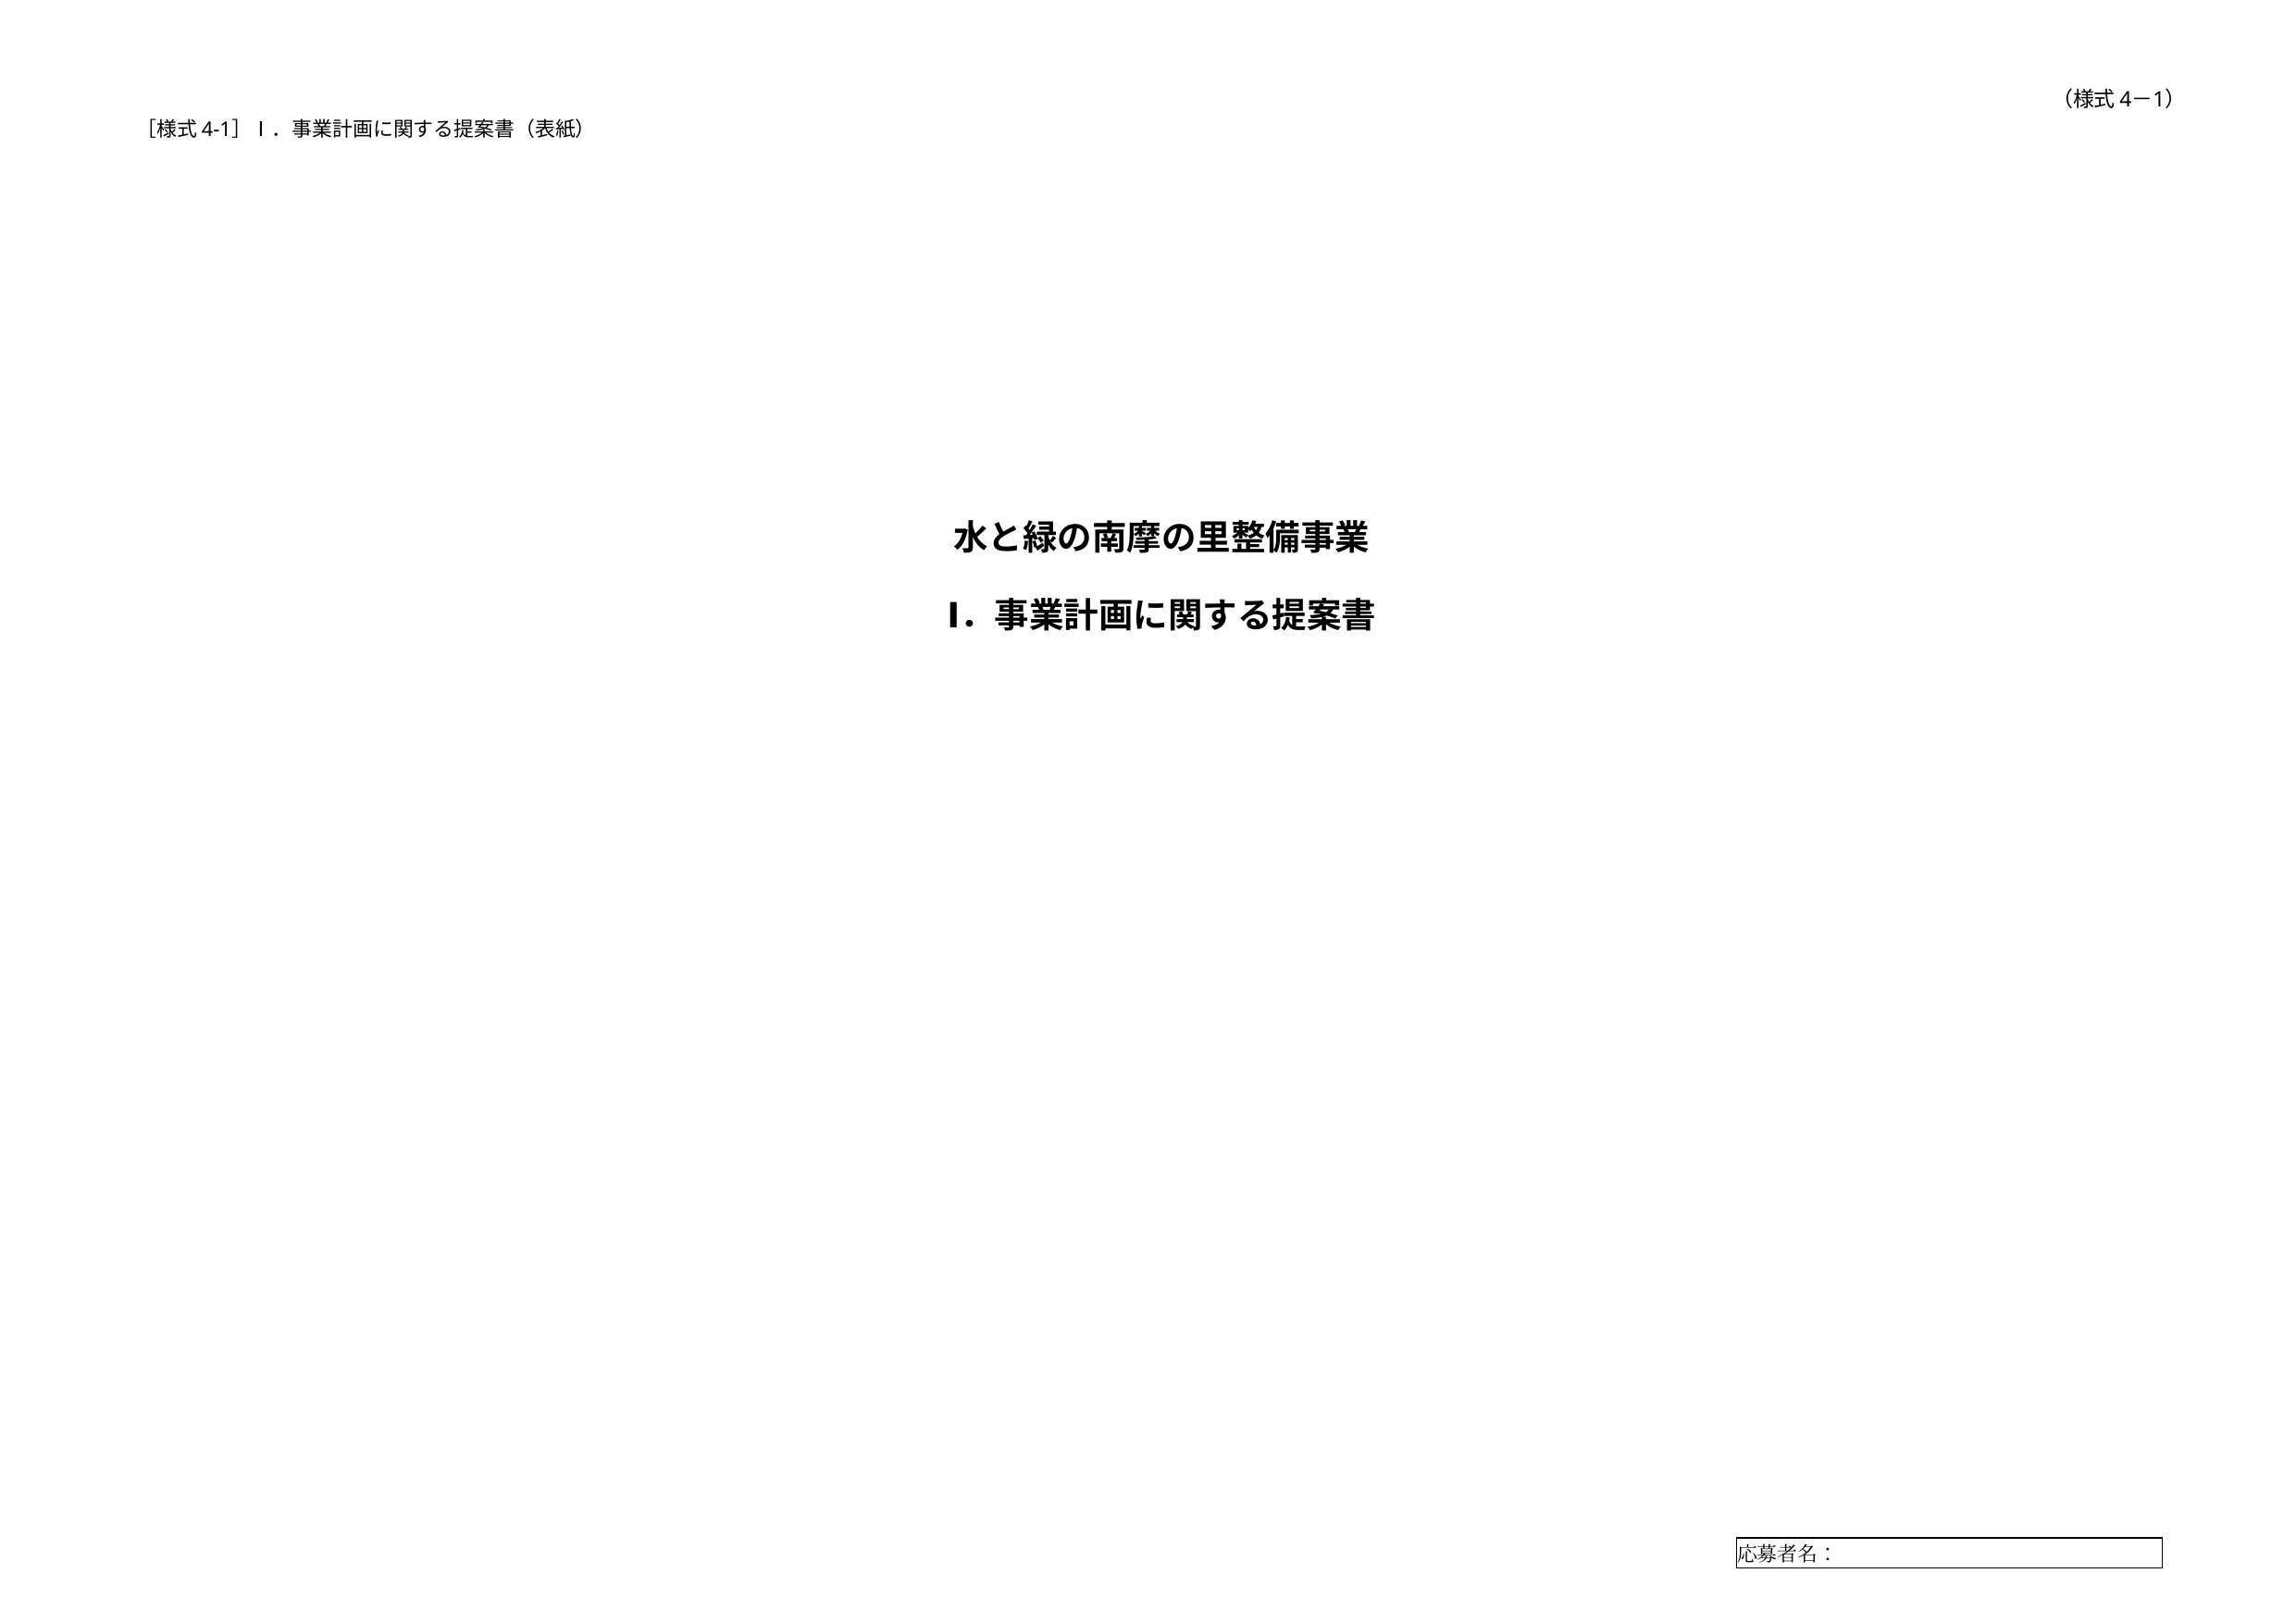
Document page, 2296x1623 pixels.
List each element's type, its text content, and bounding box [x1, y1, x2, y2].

text 水と緑の南摩の里整備事業 [137, 510, 2186, 560]
text Ⅰ．事業計画に関する提案書 [137, 588, 2186, 638]
text ［様式4-1］Ⅰ．事業計画に関する提案書（表紙） [137, 113, 2186, 142]
